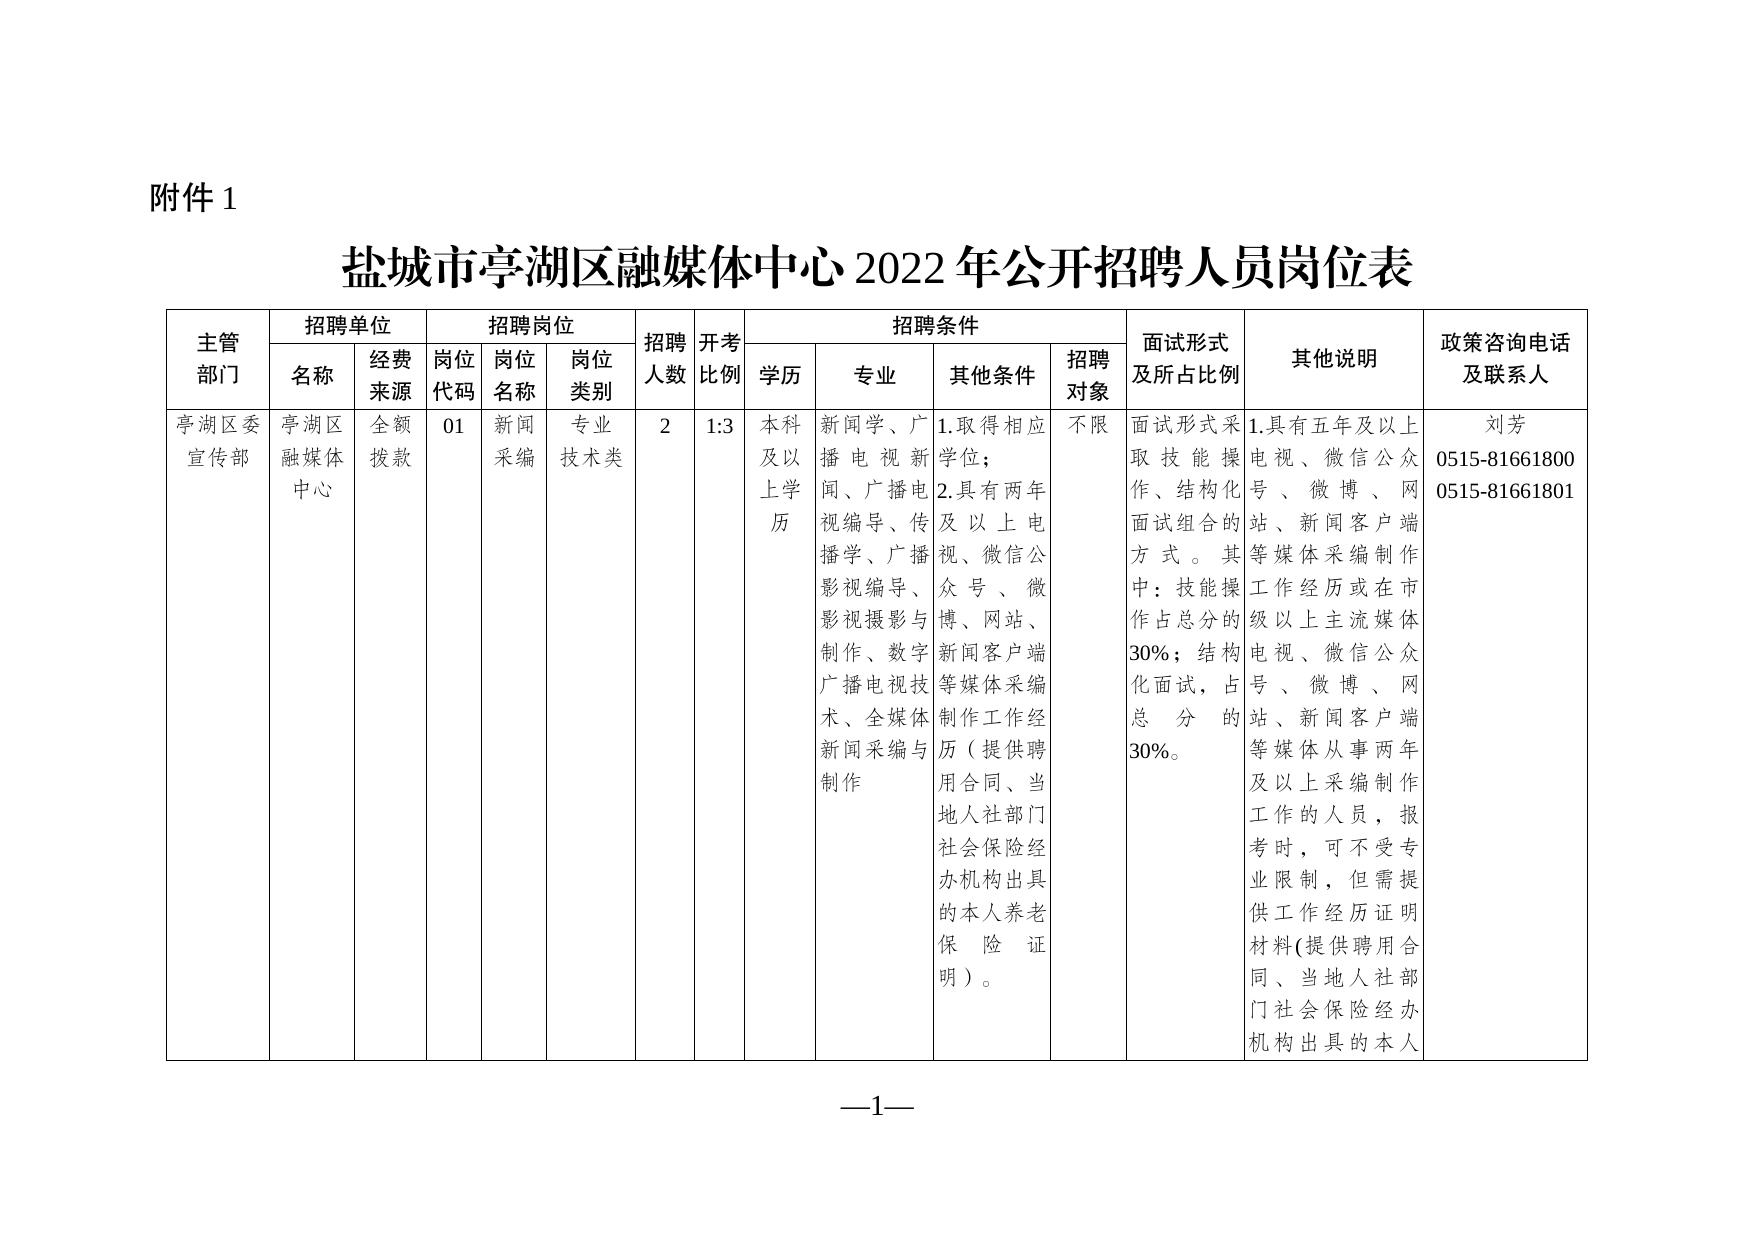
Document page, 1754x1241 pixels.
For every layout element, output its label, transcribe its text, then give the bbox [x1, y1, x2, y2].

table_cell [934, 410, 1050, 1059]
text 盐城市亭湖区融媒体中心2022年公开招聘人员岗位表 [148, 234, 1606, 296]
table_cell 亭湖区融媒体中心 [270, 410, 354, 1059]
table_header 招聘条件 [745, 310, 1126, 342]
text 附件1 [148, 163, 1606, 221]
table_cell 学历 [745, 344, 815, 408]
table_cell 亭湖区委 宣传部 [167, 410, 269, 1059]
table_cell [1245, 410, 1423, 1059]
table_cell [816, 410, 933, 1059]
table_header 开考 比例 [695, 310, 744, 408]
table_cell 本科及以上学历 [745, 410, 815, 1059]
table_cell 岗位 名称 [482, 344, 546, 408]
table_cell 1:3 [695, 410, 744, 1059]
table_header 面试形式 及所占比例 [1127, 310, 1244, 408]
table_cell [1127, 410, 1244, 1059]
table_cell 名称 [270, 344, 354, 408]
table_header 招聘 人数 [636, 310, 694, 408]
table_cell 新闻采编 [482, 410, 546, 1059]
table_cell 不限 [1051, 410, 1126, 1059]
table_header 招聘岗位 [427, 310, 635, 342]
table_cell 岗位 类别 [547, 344, 635, 408]
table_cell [1424, 410, 1587, 1059]
table_cell 经费 来源 [355, 344, 426, 408]
table_cell 招聘 对象 [1051, 344, 1126, 408]
table_header 其他说明 [1245, 310, 1423, 408]
table_cell 2 [636, 410, 694, 1059]
table_cell 其他条件 [934, 344, 1050, 408]
table_cell 专业 技术类 [547, 410, 635, 1059]
table_cell 岗位代码 [427, 344, 481, 408]
table_cell 01 [427, 410, 481, 1059]
table_header 主管 部门 [167, 310, 269, 408]
table_header 政策咨询电话 及联系人 [1424, 310, 1587, 408]
table_header 招聘单位 [270, 310, 426, 342]
table_cell 专业 [816, 344, 933, 408]
table_cell 全额 拨款 [355, 410, 426, 1059]
